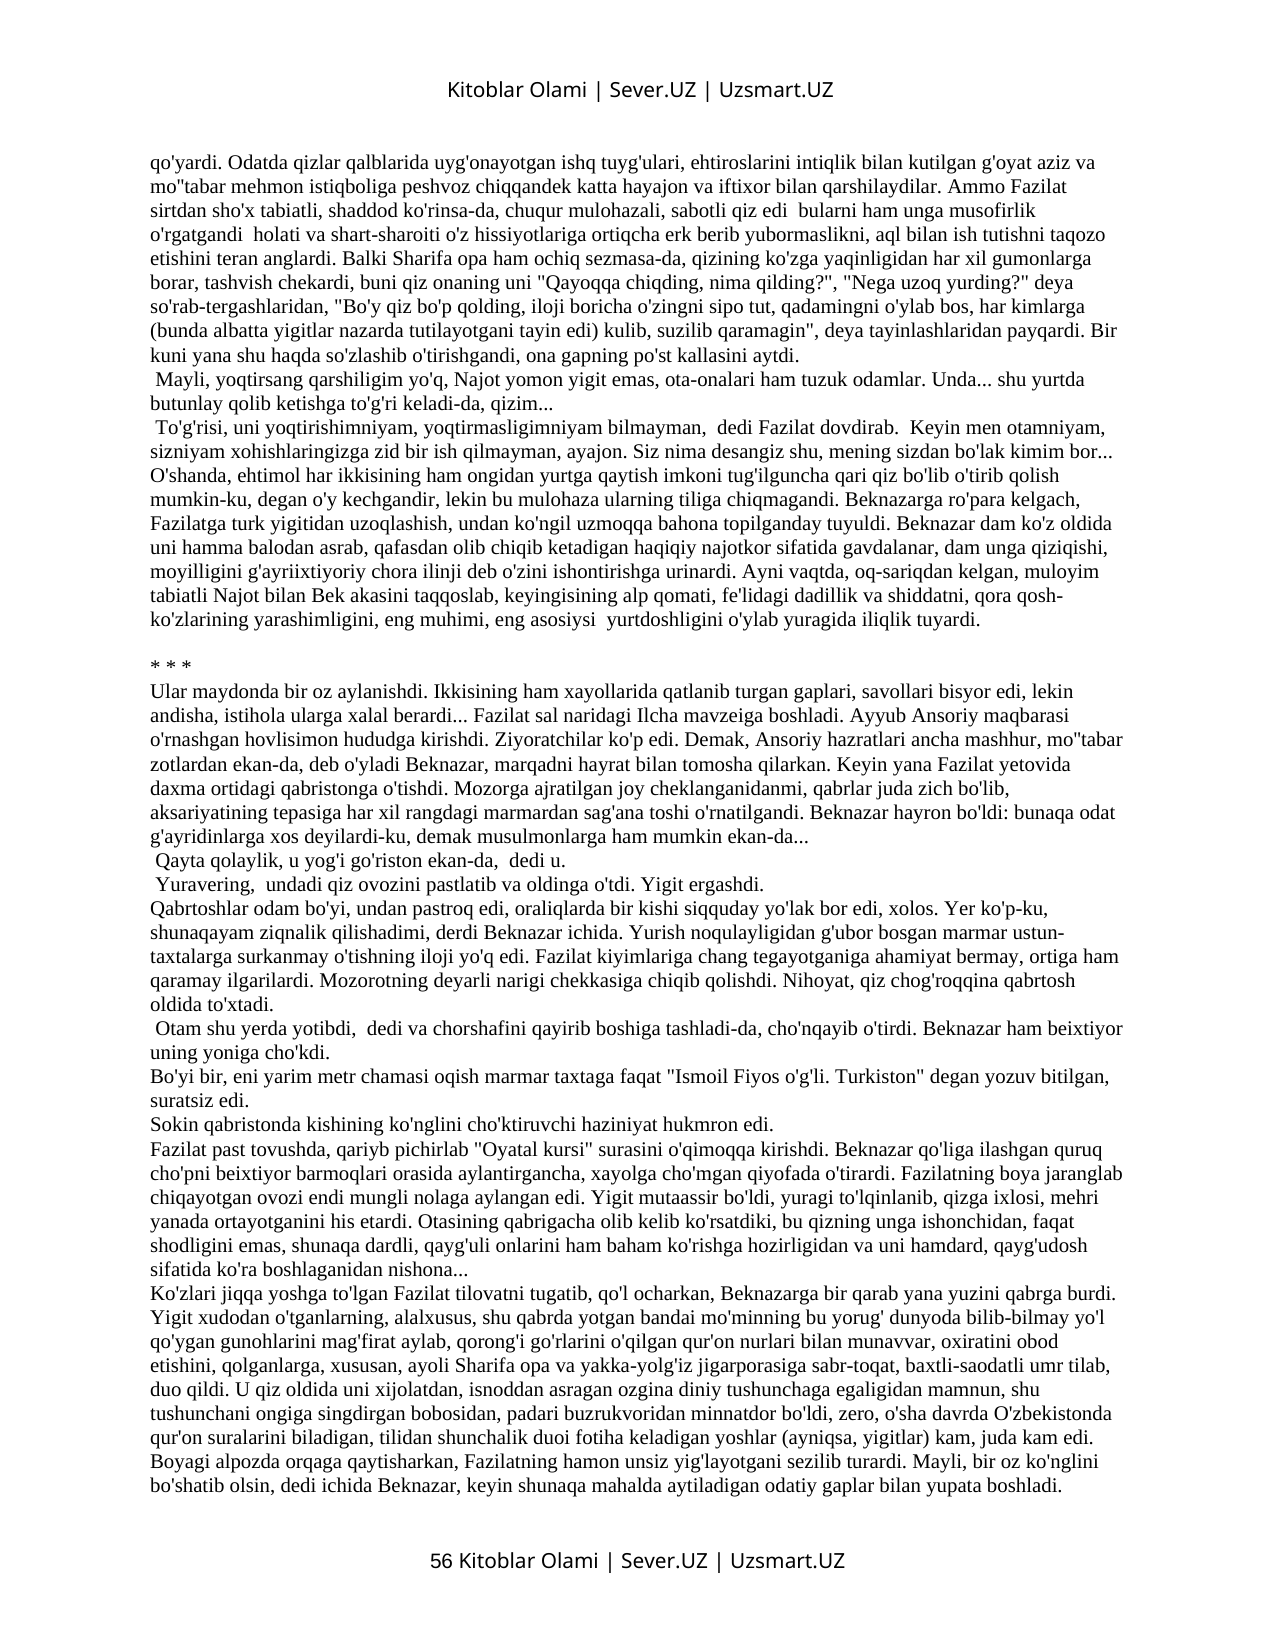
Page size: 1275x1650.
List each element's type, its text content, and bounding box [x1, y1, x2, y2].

text Qayta qolaylik, u yog'i go'riston ekan-da, dedi u. [150, 848, 1125, 872]
text Qabrtoshlar odam bo'yi, undan pastroq edi, oraliqlarda bir kishi siqquday yo'lak bor edi, xolos. Yer ko'p-ku, shunaqayam ziqnalik qilishadimi, derdi Beknazar ichida. Yurish noqulayligidan g'ubor bosgan marmar ustun-taxtalarga surkanmay o'tishning iloji yo'q edi. Fazilat kiyimlariga chang tegayotganiga ahamiyat bermay, ortiga ham qaramay ilgarilardi. Mozorotning deyarli narigi chekkasiga chiqib qolishdi. Nihoyat, qiz chog'roqqina qabrtosh oldida to'xtadi. [150, 896, 1125, 1016]
text Bo'yi bir, eni yarim metr chamasi oqish marmar taxtaga faqat "Ismoil Fiyos o'g'li. Turkiston" degan yozuv bitilgan, suratsiz edi. [150, 1064, 1125, 1112]
text Fazilat past tovushda, qariyb pichirlab "Oyatal kursi" surasini o'qimoqqa kirishdi. Beknazar qo'liga ilashgan quruq cho'pni beixtiyor barmoqlari orasida aylantirgancha, xayolga cho'mgan qiyofada o'tirardi. Fazilatning boya jaranglab chiqayotgan ovozi endi mungli nolaga aylangan edi. Yigit mutaassir bo'ldi, yuragi to'lqinlanib, qizga ixlosi, mehri yanada ortayotganini his etardi. Otasining qabrigacha olib kelib ko'rsatdiki, bu qizning unga ishonchidan, faqat shodligini emas, shunaqa dardli, qayg'uli onlarini ham baham ko'rishga hozirligidan va uni hamdard, qayg'udosh sifatida ko'ra boshlaganidan nishona... [150, 1136, 1125, 1281]
text Sokin qabristonda kishining ko'nglini cho'ktiruvchi haziniyat hukmron edi. [150, 1112, 1125, 1136]
text O'shanda, ehtimol har ikkisining ham ongidan yurtga qaytish imkoni tug'ilguncha qari qiz bo'lib o'tirib qolish mumkin-ku, degan o'y kechgandir, lekin bu mulohaza ularning tiliga chiqmagandi. Beknazarga ro'para kelgach, Fazilatga turk yigitidan uzoqlashish, undan ko'ngil uzmoqqa bahona topilganday tuyuldi. Beknazar dam ko'z oldida uni hamma balodan asrab, qafasdan olib chiqib ketadigan haqiqiy najotkor sifatida gavdalanar, dam unga qiziqishi, moyilligini g'ayriixtiyoriy chora ilinji deb o'zini ishontirishga urinardi. Ayni vaqtda, oq-sariqdan kelgan, muloyim tabiatli Najot bilan Bek akasini taqqoslab, keyingisining alp qomati, fe'lidagi dadillik va shiddatni, qora qosh-ko'zlarining yarashimligini, eng muhimi, eng asosiysi yurtdoshligini o'ylab yuragida iliqlik tuyardi. [150, 463, 1125, 631]
text To'g'risi, uni yoqtirishimniyam, yoqtirmasligimniyam bilmayman, dedi Fazilat dovdirab. Keyin men otamniyam, sizniyam xohishlaringizga zid bir ish qilmayman, ayajon. Siz nima desangiz shu, mening sizdan bo'lak kimim bor... [150, 415, 1125, 463]
text * * * [150, 655, 1125, 679]
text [150, 1449, 1125, 1497]
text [150, 150, 1125, 367]
text Mayli, yoqtirsang qarshiligim yo'q, Najot yomon yigit emas, ota-onalari ham tuzuk odamlar. Unda... shu yurtda butunlay qolib ketishga to'g'ri keladi-da, qizim... [150, 367, 1125, 415]
text Yuravering, undadi qiz ovozini pastlatib va oldinga o'tdi. Yigit ergashdi. [150, 872, 1125, 896]
text Otam shu yerda yotibdi, dedi va chorshafini qayirib boshiga tashladi-da, cho'nqayib o'tirdi. Beknazar ham beixtiyor uning yoniga cho'kdi. [150, 1016, 1125, 1064]
text Ular maydonda bir oz aylanishdi. Ikkisining ham xayollarida qatlanib turgan gaplari, savollari bisyor edi, lekin andisha, istihola ularga xalal berardi... Fazilat sal naridagi Ilcha mavzeiga boshladi. Ayyub Ansoriy maqbarasi o'rnashgan hovlisimon hududga kirishdi. Ziyoratchilar ko'p edi. Demak, Ansoriy hazratlari ancha mashhur, mo''tabar zotlardan ekan-da, deb o'yladi Beknazar, marqadni hayrat bilan tomosha qilarkan. Keyin yana Fazilat yetovida daxma ortidagi qabristonga o'tishdi. Mozorga ajratilgan joy cheklanganidanmi, qabrlar juda zich bo'lib, aksariyatining tepasiga har xil rangdagi marmardan sag'ana toshi o'rnatilgandi. Beknazar hayron bo'ldi: bunaqa odat g'ayridinlarga xos deyilardi-ku, demak musulmonlarga ham mumkin ekan-da... [150, 679, 1125, 848]
text Ko'zlari jiqqa yoshga to'lgan Fazilat tilovatni tugatib, qo'l ocharkan, Beknazarga bir qarab yana yuzini qabrga burdi. Yigit xudodan o'tganlarning, alalxusus, shu qabrda yotgan bandai mo'minning bu yorug' dunyoda bilib-bilmay yo'l qo'ygan gunohlarini mag'firat aylab, qorong'i go'rlarini o'qilgan qur'on nurlari bilan munavvar, oxiratini obod etishini, qolganlarga, xususan, ayoli Sharifa opa va yakka-yolg'iz jigarporasiga sabr-toqat, baxtli-saodatli umr tilab, duo qildi. U qiz oldida uni xijolatdan, isnoddan asragan ozgina diniy tushunchaga egaligidan mamnun, shu tushunchani ongiga singdirgan bobosidan, padari buzrukvoridan minnatdor bo'ldi, zero, o'sha davrda O'zbekistonda qur'on suralarini biladigan, tilidan shunchalik duoi fotiha keladigan yoshlar (ayniqsa, yigitlar) kam, juda kam edi. [150, 1281, 1125, 1449]
